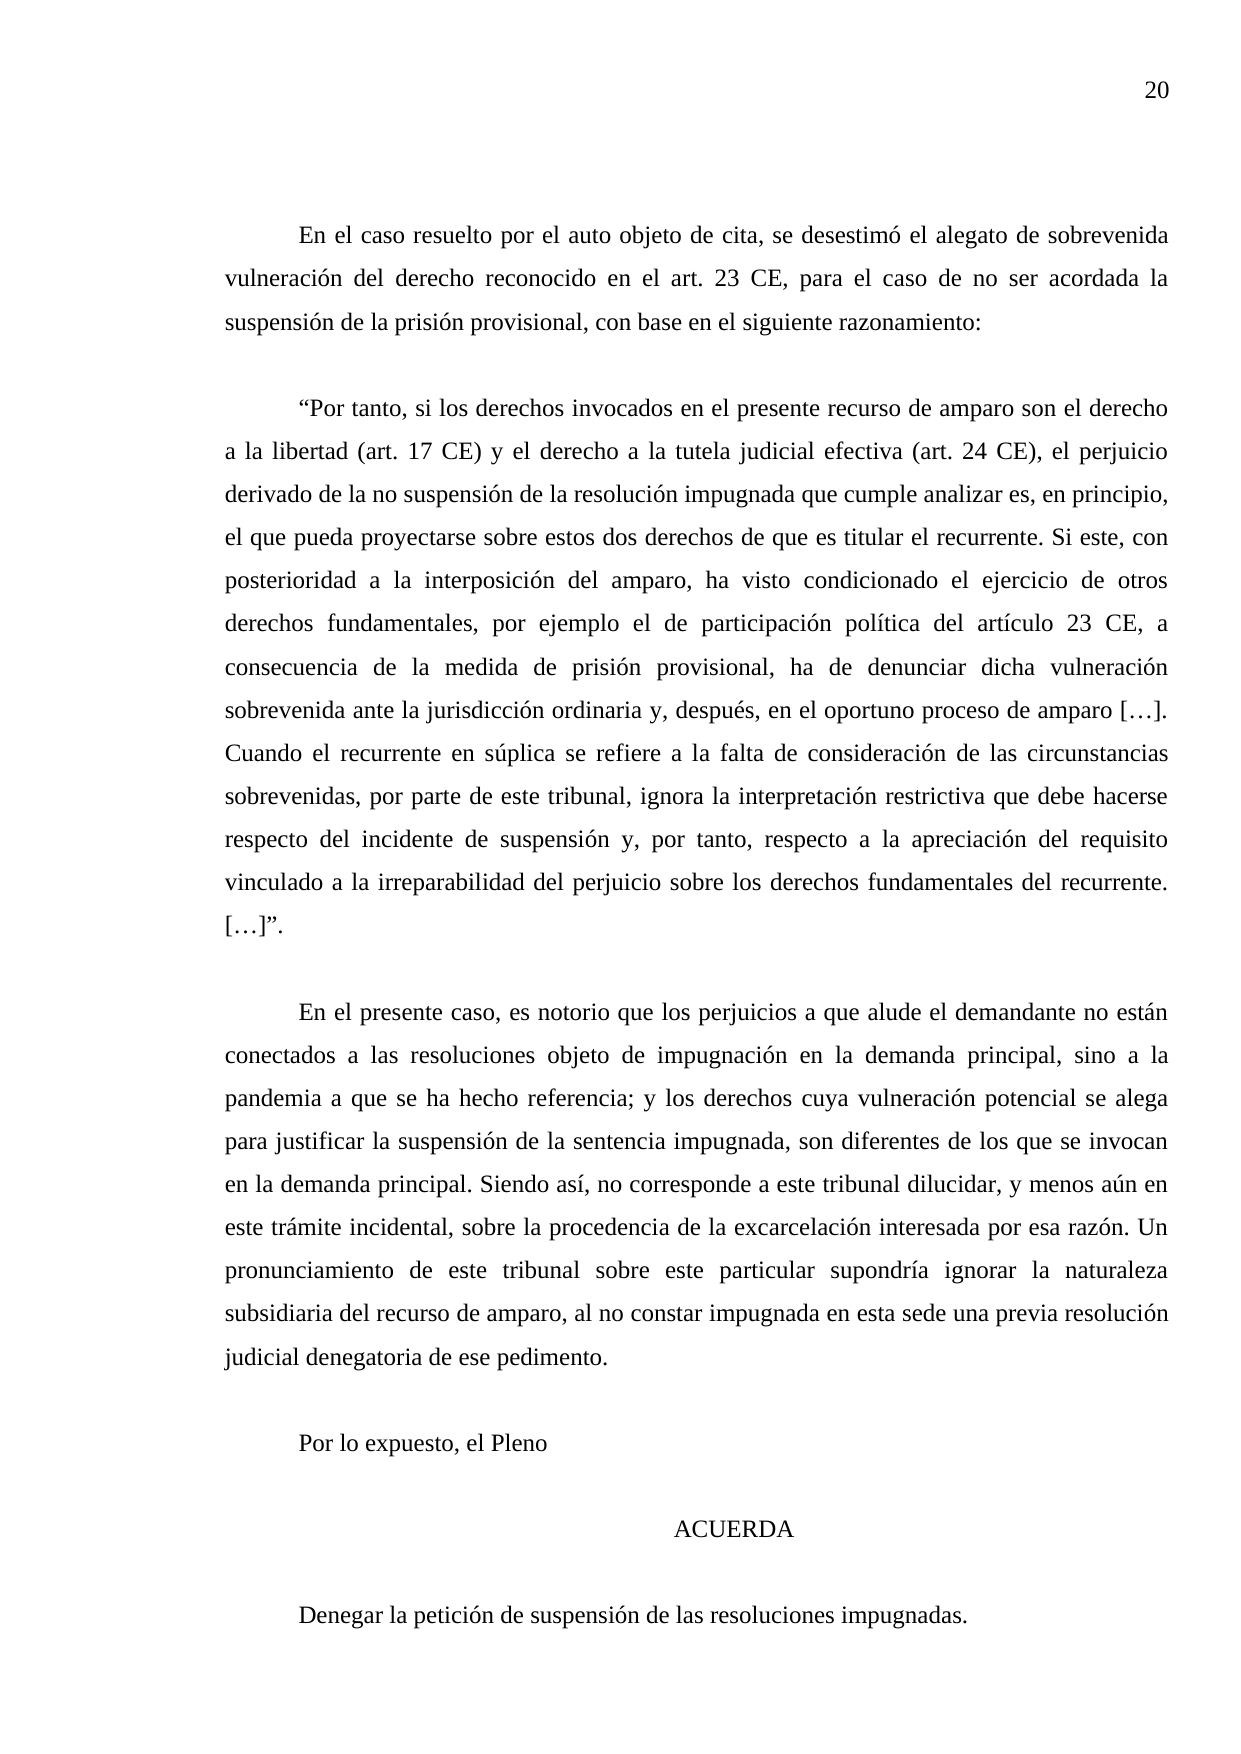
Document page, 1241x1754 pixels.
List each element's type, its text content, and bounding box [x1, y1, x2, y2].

text Denegar la petición de suspensión de las resoluciones impugnadas. [224, 1600, 1169, 1629]
text En el presente caso, es notorio que los perjuicios a que alude el demandante no están conectados a las resoluciones objeto de impugnación en la demanda principal, sino a la pandemia a que se ha hecho referencia; y los derechos cuya vulneración potencial se alega para justificar la suspensión de la sentencia impugnada, son diferentes de los que se invocan en la demanda principal. Siendo así, no corresponde a este tribunal dilucidar, y menos aún en este trámite incidental, sobre la procedencia de la excarcelación interesada por esa razón. Un pronunciamiento de este tribunal sobre este particular supondría ignorar la naturaleza subsidiaria del recurso de amparo, al no constar impugnada en esta sede una previa resolución judicial denegatoria de ese pedimento. [224, 997, 1169, 1370]
text En el caso resuelto por el auto objeto de cita, se desestimó el alegato de sobrevenida vulneración del derecho reconocido en el art. 23 CE, para el caso de no ser acordada la suspensión de la prisión provisional, con base en el siguiente razonamiento: [224, 220, 1169, 335]
text Por lo expuesto, el Pleno [224, 1428, 1169, 1457]
text “Por tanto, si los derechos invocados en el presente recurso de amparo son el derecho a la libertad (art. 17 CE) y el derecho a la tutela judicial efectiva (art. 24 CE), el perjuicio derivado de la no suspensión de la resolución impugnada que cumple analizar es, en principio, el que pueda proyectarse sobre estos dos derechos de que es titular el recurrente. Si este, con posterioridad a la interposición del amparo, ha visto condicionado el ejercicio de otros derechos fundamentales, por ejemplo el de participación política del artículo 23 CE, a consecuencia de la medida de prisión provisional, ha de denunciar dicha vulneración sobrevenida ante la jurisdicción ordinaria y, después, en el oportuno proceso de amparo […]. Cuando el recurrente en súplica se refiere a la falta de consideración de las circunstancias sobrevenidas, por parte de este tribunal, ignora la interpretación restrictiva que debe hacerse respecto del incidente de suspensión y, por tanto, respecto a la apreciación del requisito vinculado a la irreparabilidad del perjuicio sobre los derechos fundamentales del recurrente. […]”. [224, 393, 1169, 939]
text ACUERDA [224, 1514, 1169, 1543]
